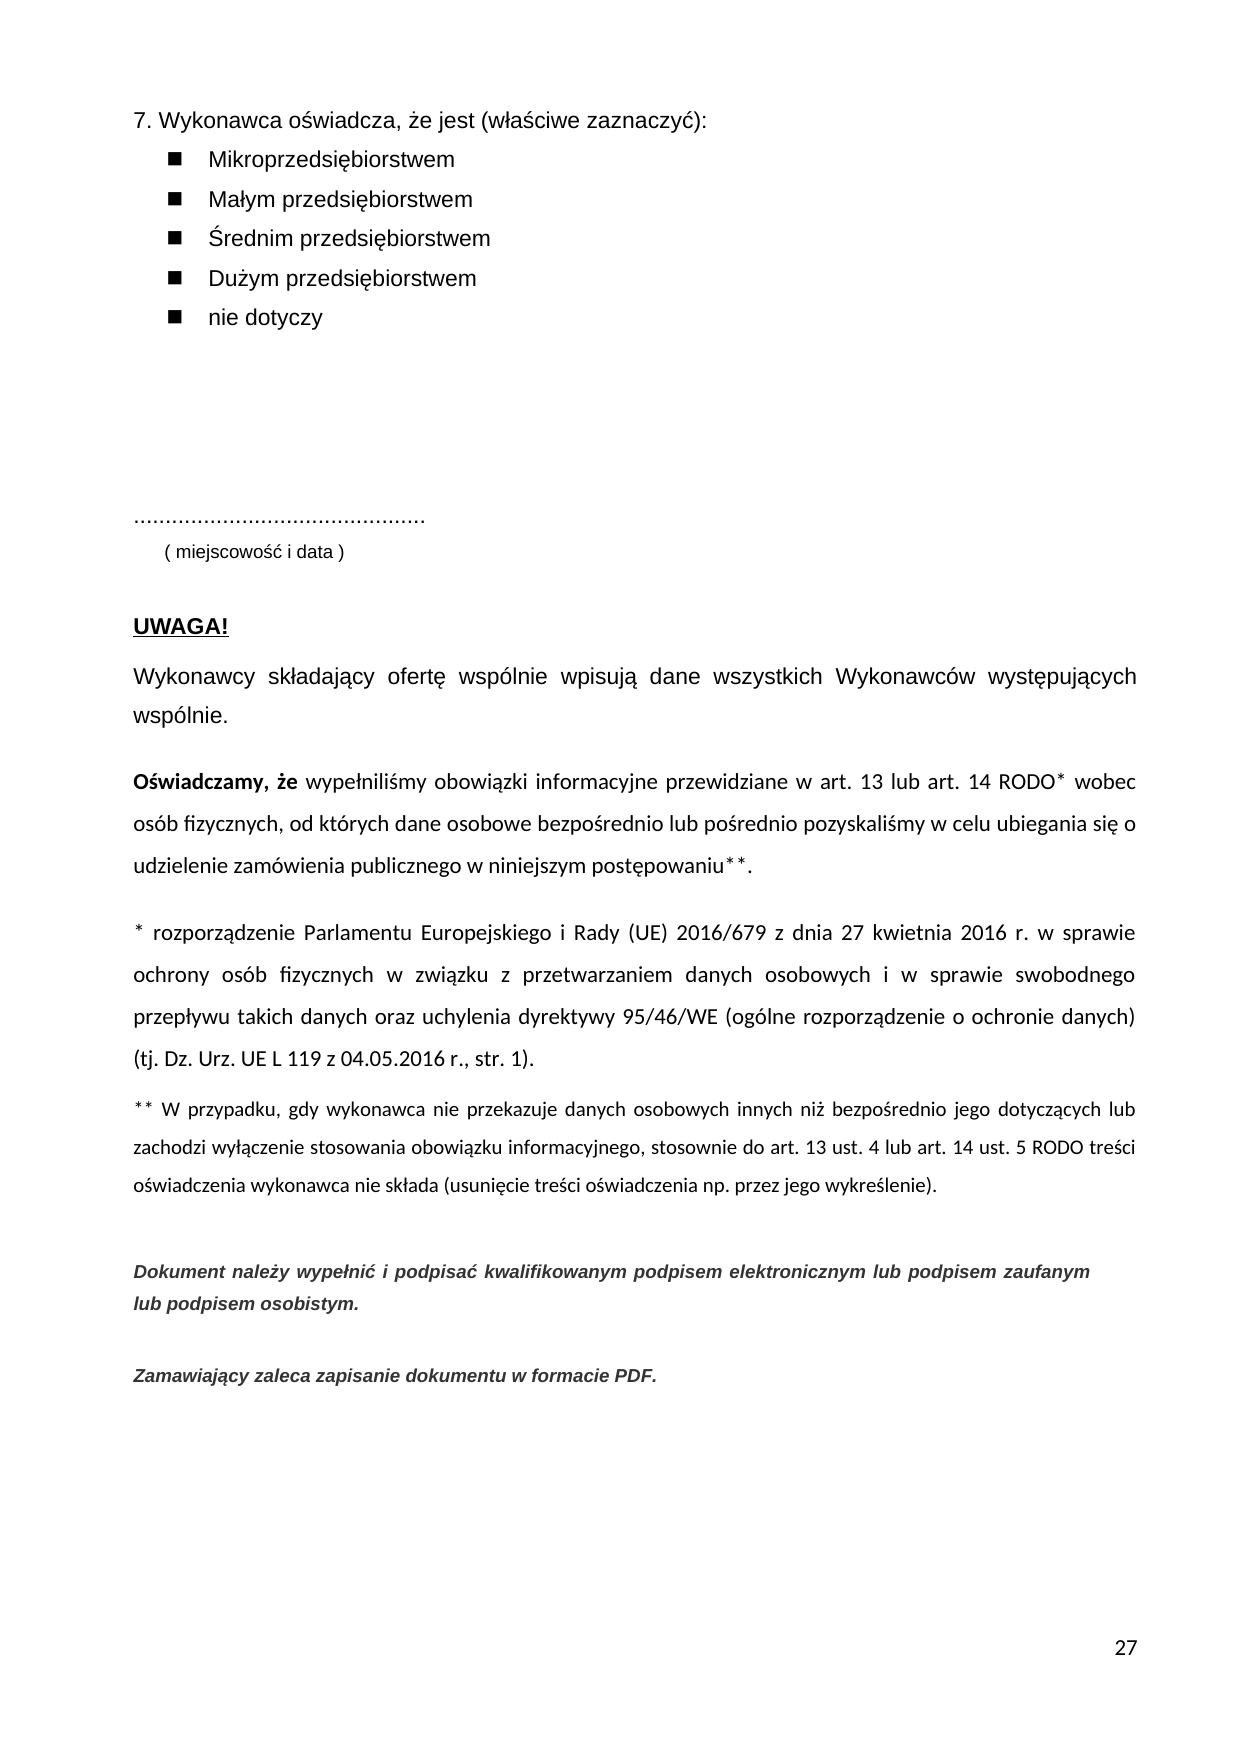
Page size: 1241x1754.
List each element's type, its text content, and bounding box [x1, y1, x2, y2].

list Mikroprzedsiębiorstwem [166, 146, 1137, 173]
text 7. Wykonawca oświadcza, że jest (właściwe zaznaczyć): [133, 107, 1137, 133]
text ( miejscowość i data ) [133, 541, 1137, 563]
text Dokument należy wypełnić i podpisać kwalifikowanym podpisem elektronicznym lub podpisem zaufanym lub podpisem osobistym. [133, 1260, 1094, 1314]
text Oświadczamy, że wypełniliśmy obowiązki informacyjne przewidziane w art. 13 lub art. 14 RODO* wobec osób fizycznych, od których dane osobowe bezpośrednio lub pośrednio pozyskaliśmy w celu ubiegania się o udzielenie zamówienia publicznego w niniejszym postępowaniu**. [133, 767, 1137, 879]
list Średnim przedsiębiorstwem [166, 225, 1137, 252]
list nie dotyczy [166, 304, 1137, 331]
list Małym przedsiębiorstwem [166, 186, 1137, 212]
text .............................................. [133, 502, 1137, 528]
text Wykonawcy składający ofertę wspólnie wpisują dane wszystkich Wykonawców występujących wspólnie. [133, 663, 1137, 729]
list Dużym przedsiębiorstwem [166, 265, 1137, 291]
text UWAGA! [133, 613, 1137, 639]
text Zamawiający zaleca zapisanie dokumentu w formacie PDF. [133, 1364, 1137, 1386]
text * rozporządzenie Parlamentu Europejskiego i Rady (UE) 2016/679 z dnia 27 kwietnia 2016 r. w sprawie ochrony osób fizycznych w związku z przetwarzaniem danych osobowych i w sprawie swobodnego przepływu takich danych oraz uchylenia dyrektywy 95/46/WE (ogólne rozporządzenie o ochronie danych) (tj. Dz. Urz. UE L 119 z 04.05.2016 r., str. 1). [133, 918, 1137, 1072]
text ** W przypadku, gdy wykonawca nie przekazuje danych osobowych innych niż bezpośrednio jego dotyczących lub zachodzi wyłączenie stosowania obowiązku informacyjnego, stosownie do art. 13 ust. 4 lub art. 14 ust. 5 RODO treści oświadczenia wykonawca nie składa (usunięcie treści oświadczenia np. przez jego wykreślenie). [133, 1096, 1137, 1198]
